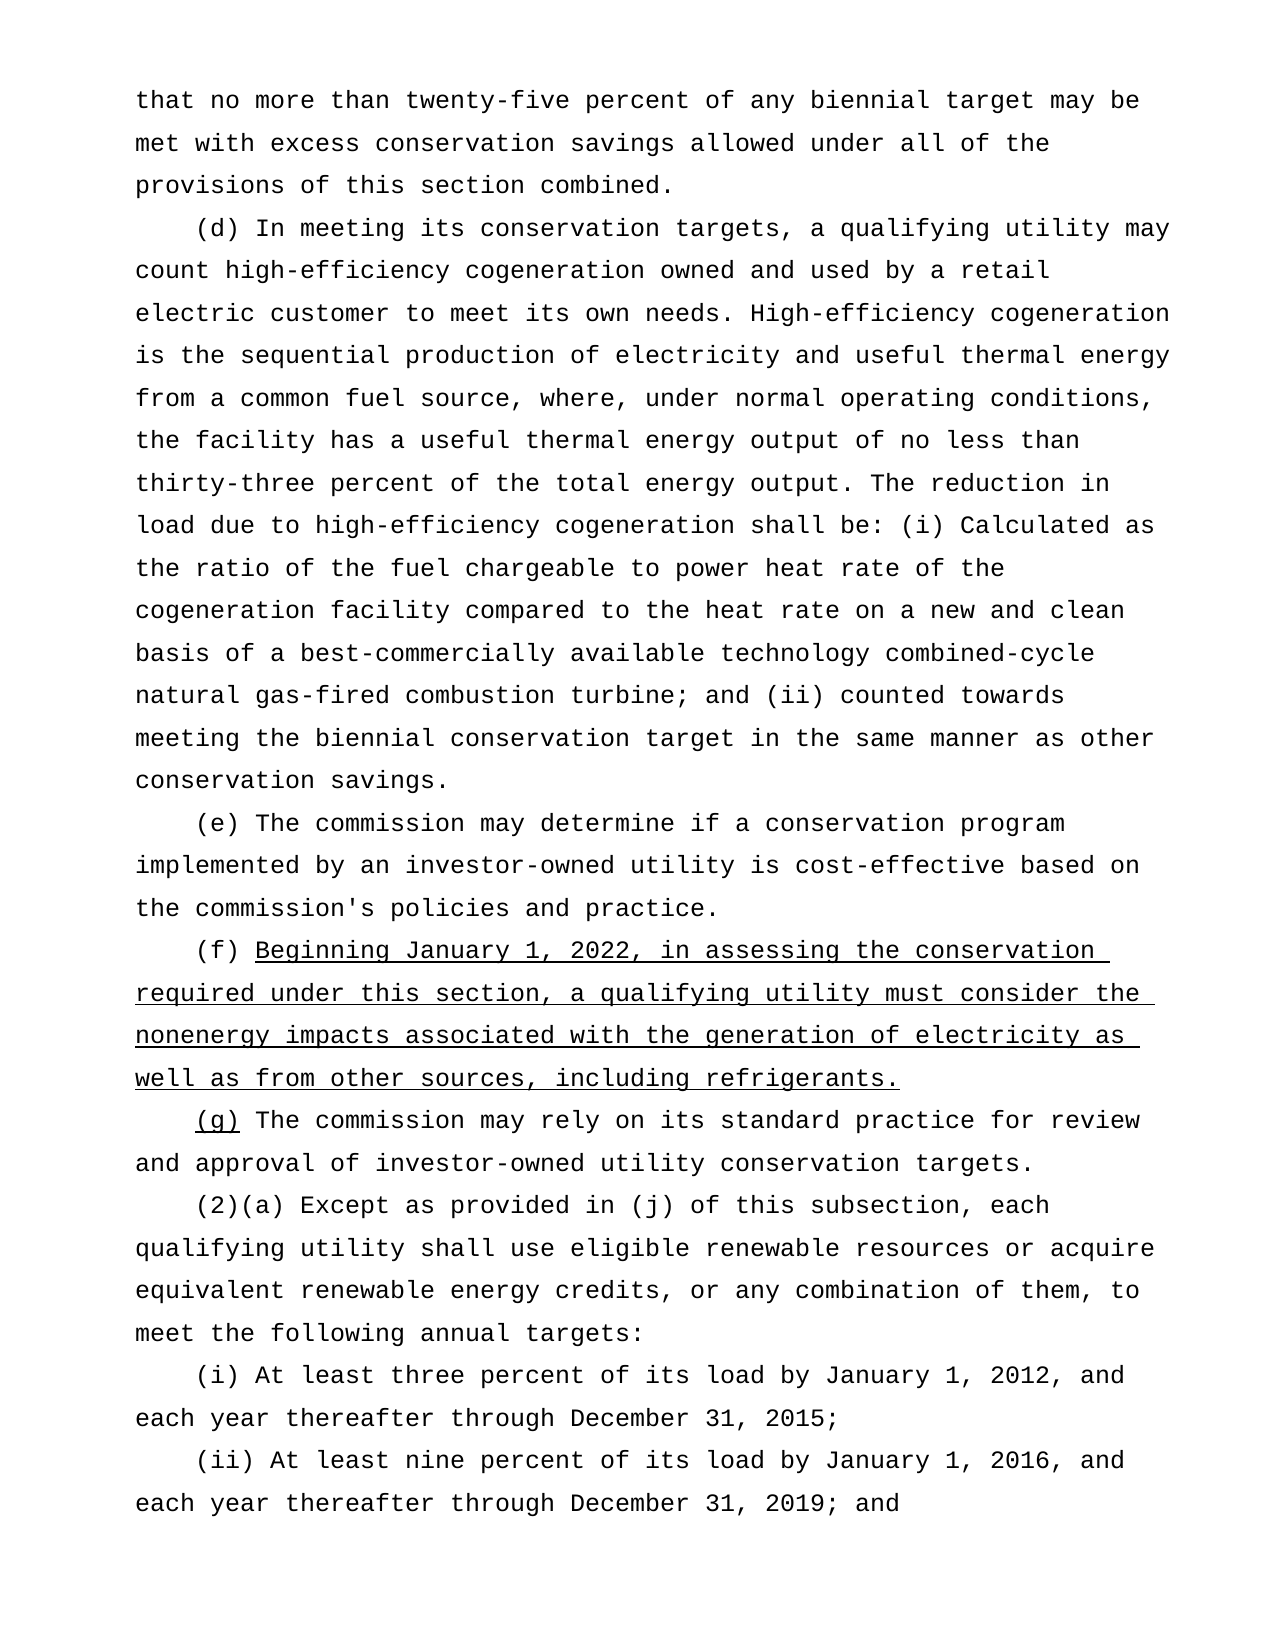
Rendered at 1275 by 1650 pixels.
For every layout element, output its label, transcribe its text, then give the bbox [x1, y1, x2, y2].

text (e) The commission may determine if a conservation program implemented by an investor-owned utility is cost-effective based on the commission's policies and practice. [135, 797, 1170, 925]
text (d) In meeting its conservation targets, a qualifying utility may count high-efficiency cogeneration owned and used by a retail electric customer to meet its own needs. High-efficiency cogeneration is the sequential production of electricity and useful thermal energy from a common fuel source, where, under normal operating conditions, the facility has a useful thermal energy output of no less than thirty-three percent of the total energy output. The reduction in load due to high-efficiency cogeneration shall be: (i) Calculated as the ratio of the fuel chargeable to power heat rate of the cogeneration facility compared to the heat rate on a new and clean basis of a best-commercially available technology combined-cycle natural gas-fired combustion turbine; and (ii) counted towards meeting the biennial conservation target in the same manner as other conservation savings. [135, 202, 1170, 797]
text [135, 75, 1170, 202]
text (ii) At least nine percent of its load by January 1, 2016, and each year thereafter through December 31, 2019; and [135, 1435, 1170, 1520]
text (g) The commission may rely on its standard practice for review and approval of investor-owned utility conservation targets. [135, 1095, 1170, 1180]
text (2)(a) Except as provided in (j) of this subsection, each qualifying utility shall use eligible renewable resources or acquire equivalent renewable energy credits, or any combination of them, to meet the following annual targets: [135, 1180, 1170, 1350]
text (i) At least three percent of its load by January 1, 2012, and each year thereafter through December 31, 2015; [135, 1350, 1170, 1435]
text (f) Beginning January 1, 2022, in assessing the conservation required under this section, a qualifying utility must consider the nonenergy impacts associated with the generation of electricity as well as from other sources, including refrigerants. [135, 925, 1170, 1095]
